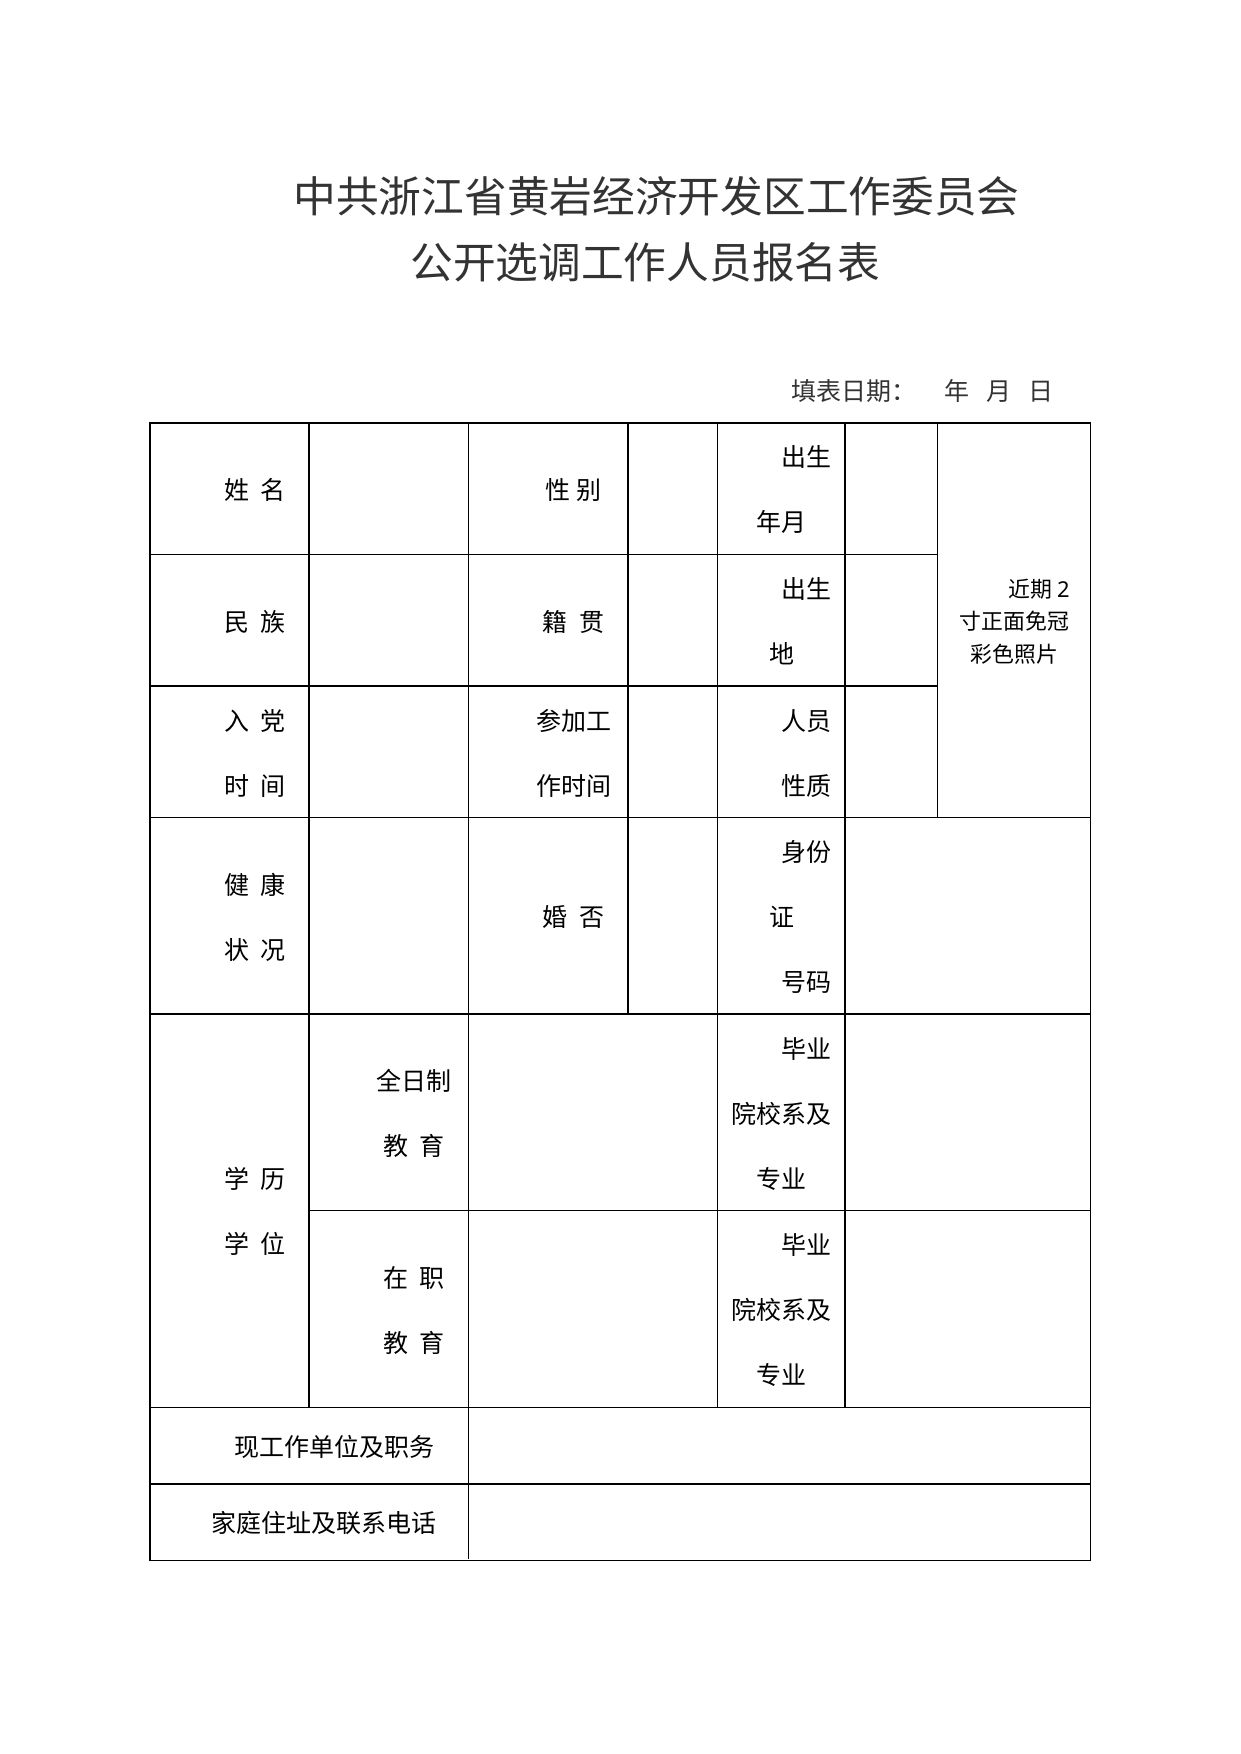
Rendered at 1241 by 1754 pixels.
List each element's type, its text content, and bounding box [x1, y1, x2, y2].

text 公开选调工作人员报名表 [187, 227, 1053, 292]
table_cell [469, 1485, 1090, 1559]
table_cell 毕业院校系及专业 [718, 1015, 844, 1210]
table_cell 在 职 教 育 [310, 1211, 468, 1406]
table_cell 家庭住址及联系电话 [151, 1485, 468, 1559]
table_header 姓 名 [151, 424, 308, 553]
table_cell [629, 555, 717, 685]
table_cell [310, 687, 468, 817]
table_cell [469, 1015, 717, 1210]
table_cell [629, 818, 717, 1013]
table_cell [846, 555, 937, 685]
table_header [846, 424, 937, 553]
table_cell [469, 1408, 1090, 1483]
table_cell 现工作单位及职务 [151, 1408, 468, 1483]
table_header 出生年月 [718, 424, 844, 553]
table_cell 全日制 教 育 [310, 1015, 468, 1210]
table_cell [846, 1211, 1090, 1406]
table_cell 身份证 号码 [718, 818, 844, 1013]
table_header [629, 424, 717, 553]
table_cell 婚 否 [469, 818, 627, 1013]
table_cell 籍 贯 [469, 555, 627, 685]
table_cell 学 历 学 位 [151, 1015, 308, 1406]
text 中共浙江省黄岩经济开发区工作委员会 [187, 162, 1053, 227]
table_cell 入 党 时 间 [151, 687, 308, 817]
table_cell [310, 555, 468, 685]
table_header 性 别 [469, 424, 627, 553]
table_header 近期2寸正面免冠彩色照片 [938, 424, 1090, 817]
table_cell 参加工 作时间 [469, 687, 627, 817]
table_header [310, 424, 468, 553]
table_cell [310, 818, 468, 1013]
table_cell [846, 1015, 1090, 1210]
table_cell 民 族 [151, 555, 308, 685]
table_cell 毕业院校系及专业 [718, 1211, 844, 1406]
table_cell [629, 687, 717, 817]
table_cell 人员 性质 [718, 687, 844, 817]
table_cell [469, 1211, 717, 1406]
text 填表日期： 年 月 日 [187, 357, 1053, 422]
table_cell [846, 687, 937, 817]
table_cell 健 康 状 况 [151, 818, 308, 1013]
table_cell 出生地 [718, 555, 844, 685]
table_cell [846, 818, 1090, 1013]
